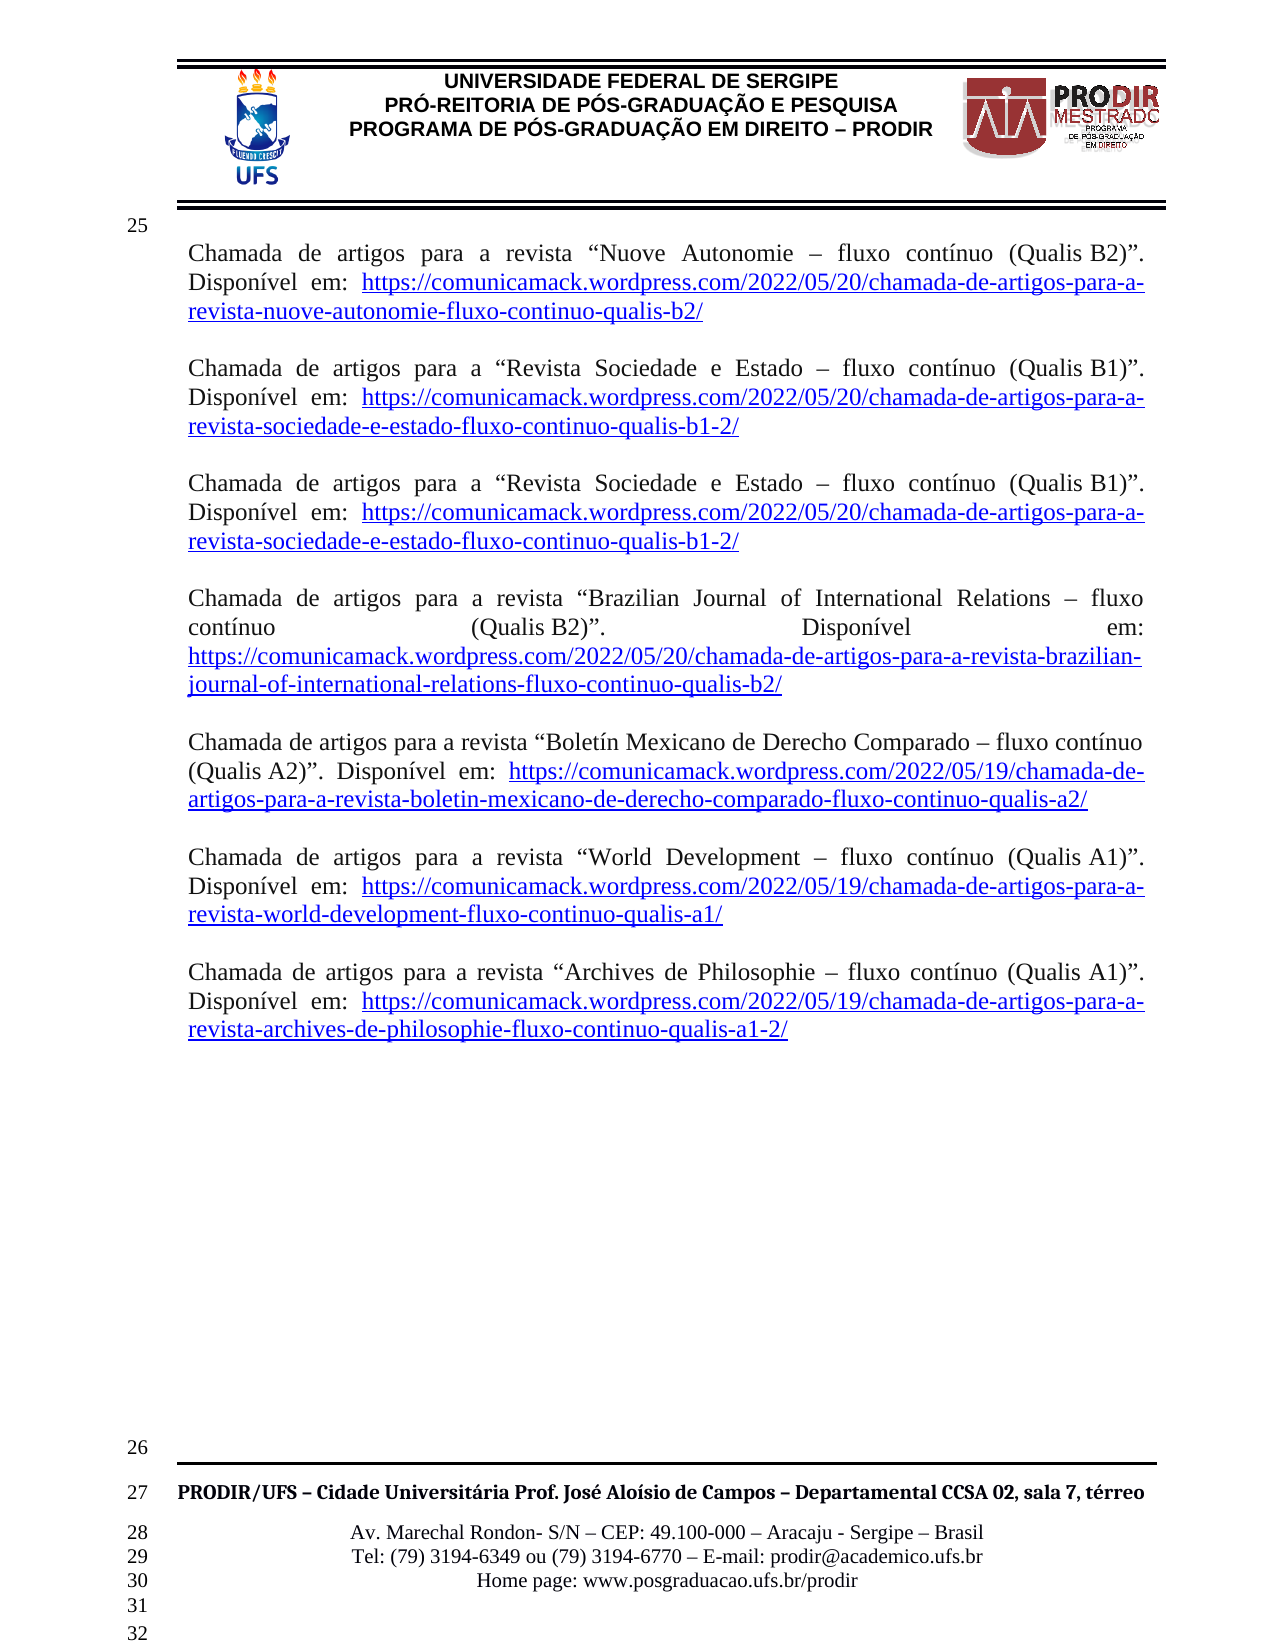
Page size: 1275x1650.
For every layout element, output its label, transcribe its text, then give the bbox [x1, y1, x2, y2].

text Chamada de artigos para a revista “Archives de Philosophie – fluxo contínuo (Qualis A1)”. Disponível em: https://comunicamack.wordpress.com/2022/05/19/chamada-de-artigos-para-a-revista-archives-de-philosophie-fluxo-continuo-qualis-a1-2/ [188, 957, 1144, 1043]
picture [962, 78, 1159, 159]
text Chamada de artigos para a revista “Nuove Autonomie – fluxo contínuo (Qualis B2)”. Disponível em: https://comunicamack.wordpress.com/2022/05/20/chamada-de-artigos-para-a-revista-nuove-autonomie-fluxo-continuo-qualis-b2/ [188, 238, 1144, 324]
text Chamada de artigos para a revista “Boletín Mexicano de Derecho Comparado – fluxo contínuo (Qualis A2)”. Disponível em: https://comunicamack.wordpress.com/2022/05/19/chamada-de-artigos-para-a-revista-boletin-mexicano-de-derecho-comparado-fluxo-continuo-qualis-a2/ [188, 727, 1144, 813]
text Chamada de artigos para a revista “Brazilian Journal of International Relations – fluxo contínuo (Qualis B2)”. Disponível em: https://comunicamack.wordpress.com/2022/05/20/chamada-de-artigos-para-a-revista-brazilian-journal-of-international-relations-fluxo-continuo-qualis-b2/ [188, 583, 1144, 698]
text Chamada de artigos para a “Revista Sociedade e Estado – fluxo contínuo (Qualis B1)”. Disponível em: https://comunicamack.wordpress.com/2022/05/20/chamada-de-artigos-para-a-revista-sociedade-e-estado-fluxo-continuo-qualis-b1-2/ [188, 353, 1144, 439]
text Chamada de artigos para a “Revista Sociedade e Estado – fluxo contínuo (Qualis B1)”. Disponível em: https://comunicamack.wordpress.com/2022/05/20/chamada-de-artigos-para-a-revista-sociedade-e-estado-fluxo-continuo-qualis-b1-2/ [188, 468, 1144, 554]
text Chamada de artigos para a revista “World Development – fluxo contínuo (Qualis A1)”. Disponível em: https://comunicamack.wordpress.com/2022/05/19/chamada-de-artigos-para-a-revista-world-development-fluxo-continuo-qualis-a1/ [188, 842, 1144, 928]
picture [224, 69, 297, 186]
